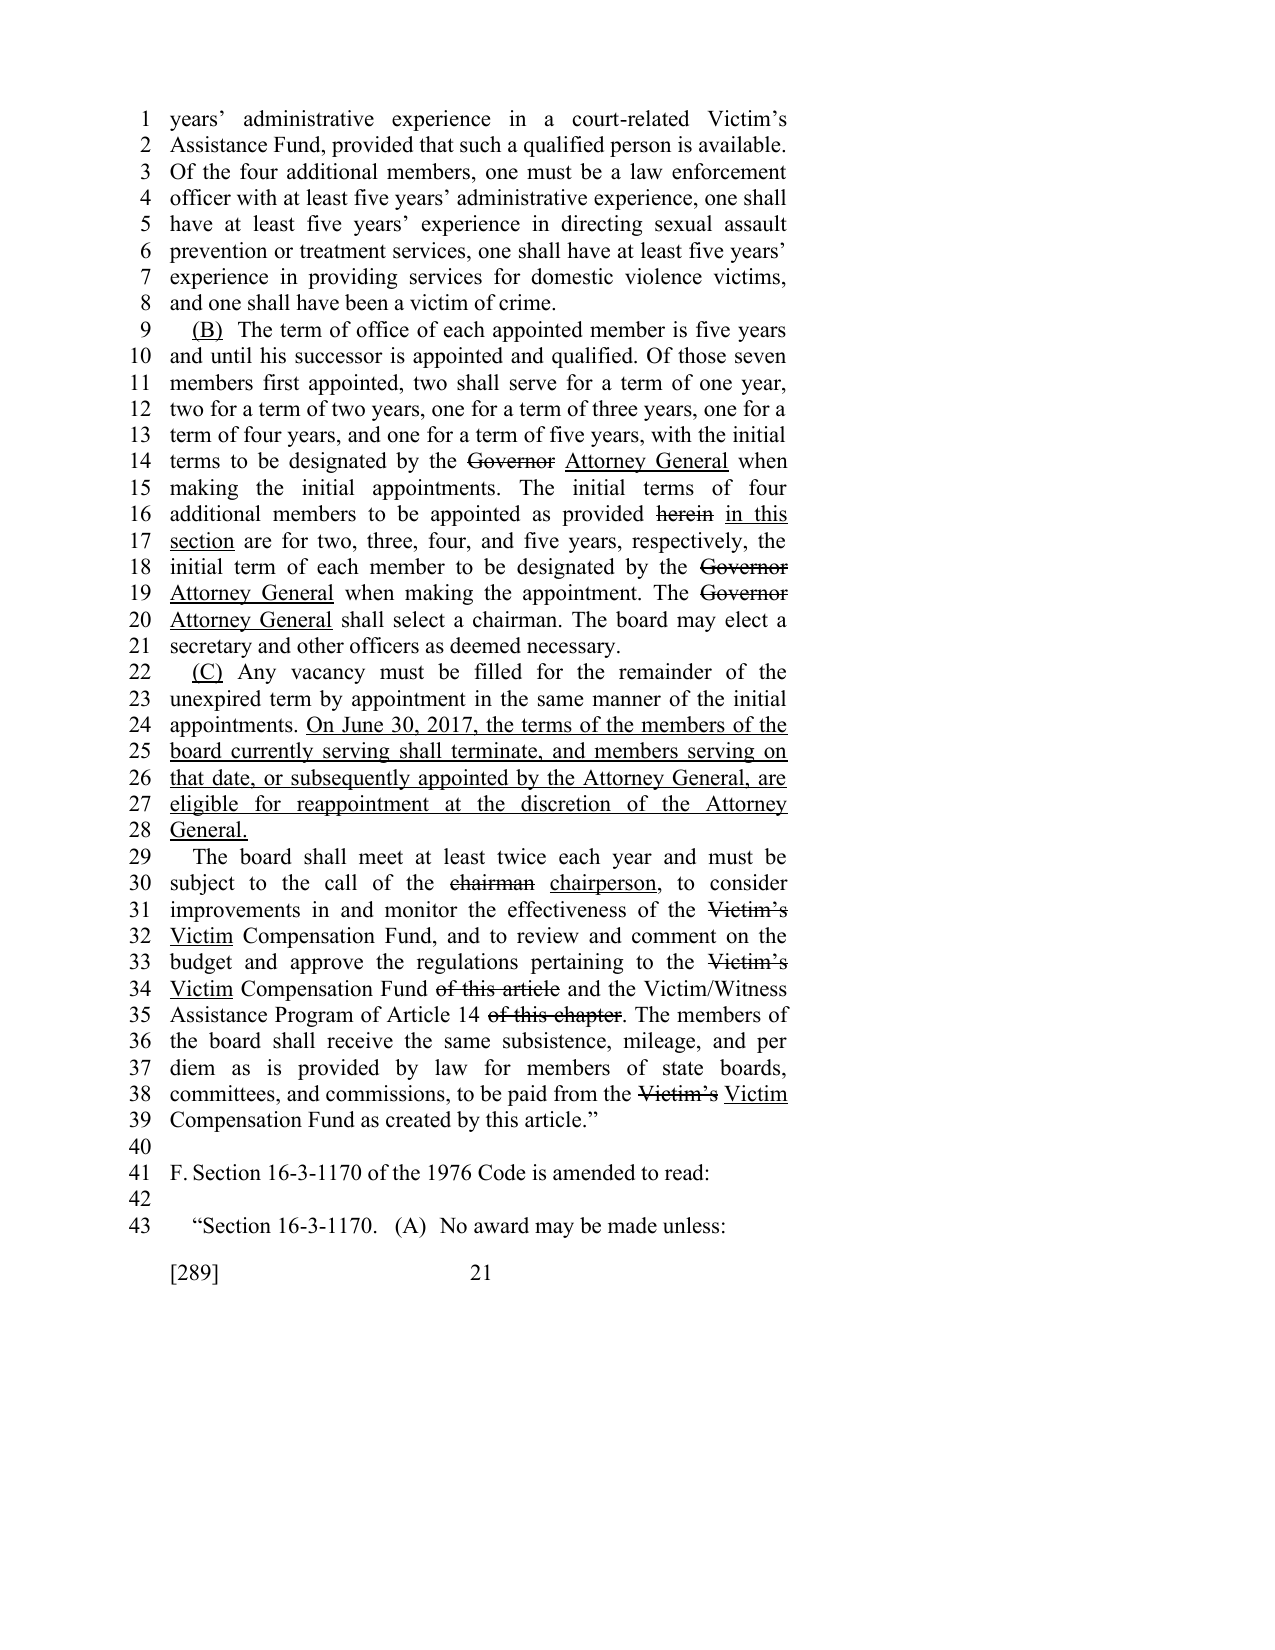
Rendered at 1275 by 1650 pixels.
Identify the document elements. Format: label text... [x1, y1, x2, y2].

text F. Section 16-3-1170 of the 1976 Code is amended to read: [169, 1159, 787, 1186]
text (B) The term of office of each appointed member is five years and until his successor is appointed and qualified. Of those seven members first appointed, two shall serve for a term of one year, two for a term of two years, one for a term of three years, one for a term of four years, and one for a term of five years, with the initial terms to be designated by the Governor Attorney General when making the initial appointments. The initial terms of four additional members to be appointed as provided herein in this section are for two, three, four, and five years, respectively, the initial term of each member to be designated by the Governor Attorney General when making the appointment. The Governor Attorney General shall select a chairman. The board may elect a secretary and other officers as deemed necessary. [169, 316, 787, 658]
text “Section 16-3-1170. (A) No award may be made unless: [169, 1212, 787, 1238]
text The board shall meet at least twice each year and must be subject to the call of the chairman chairperson, to consider improvements in and monitor the effectiveness of the Victim’s Victim Compensation Fund, and to review and comment on the budget and approve the regulations pertaining to the Victim’s Victim Compensation Fund of this article and the Victim/Witness Assistance Program of Article 14 of this chapter. The members of the board shall receive the same subsistence, mileage, and per diem as is provided by law for members of state boards, committees, and commissions, to be paid from the Victim’s Victim Compensation Fund as created by this article.” [169, 843, 787, 1133]
text (C) Any vacancy must be filled for the remainder of the unexpired term by appointment in the same manner of the initial appointments. On June 30, 2017, the terms of the members of the board currently serving shall terminate, and members serving on that date, or subsequently appointed by the Attorney General, are eligible for reappointment at the discretion of the Attorney General. [169, 658, 787, 760]
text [169, 105, 787, 316]
